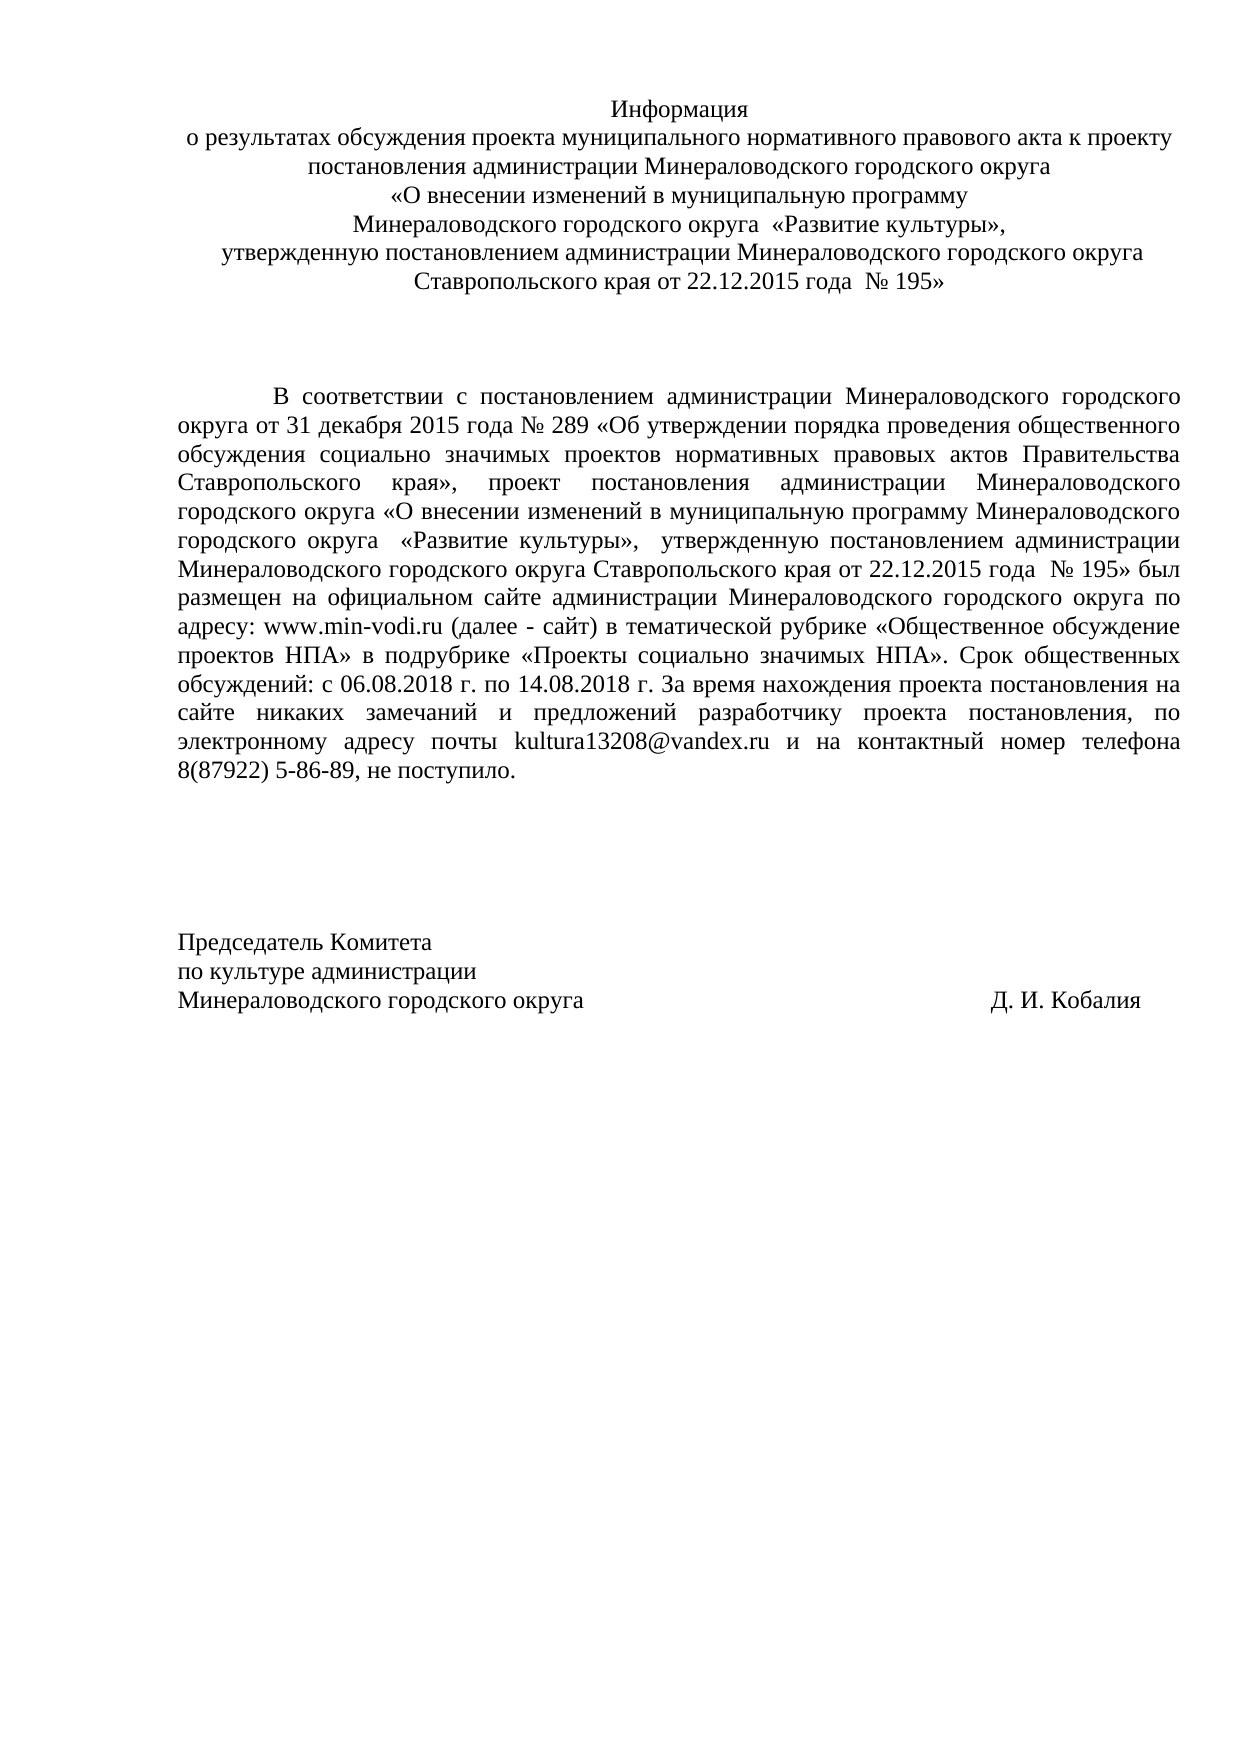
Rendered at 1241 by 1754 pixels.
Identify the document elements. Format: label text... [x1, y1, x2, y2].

text В соответствии с постановлением администрации Минераловодского городского округа от 31 декабря 2015 года № 289 «Об утверждении порядка проведения общественного обсуждения социально значимых проектов нормативных правовых актов Правительства Ставропольского края», проект постановления администрации Минераловодского городского округа «О внесении изменений в муниципальную программу Минераловодского городского округа «Развитие культуры», утвержденную постановлением администрации Минераловодского городского округа Ставропольского края от 22.12.2015 года № 195» был размещен на официальном сайте администрации Минераловодского городского округа по адресу: www.min-vodi.ru (далее - сайт) в тематической рубрике «Общественное обсуждение проектов НПА» в подрубрике «Проекты социально значимых НПА». Срок общественных обсуждений: с 06.08.2018 г. по 14.08.2018 г. За время нахождения проекта постановления на сайте никаких замечаний и предложений разработчику проекта постановления, по электронному адресу почты kultura13208@vandex.ru и на контактный номер телефона 8(87922) 5-86-89, не поступило. [177, 381, 1181, 784]
text по культуре администрации [177, 956, 1181, 985]
text утвержденную постановлением администрации Минераловодского городского округа Ставропольского края от 22.12.2015 года № 195» [177, 237, 1181, 295]
text Минераловодского городского округа Д. И. Кобалия [177, 985, 1181, 1014]
text о результатах обсуждения проекта муниципального нормативного правового акта к проекту постановления администрации Минераловодского городского округа [177, 122, 1181, 180]
text Информация [177, 94, 1181, 122]
text Председатель Комитета [177, 927, 1181, 956]
text Минераловодского городского округа «Развитие культуры», [177, 209, 1181, 237]
text «О внесении изменений в муниципальную программу [177, 180, 1181, 209]
